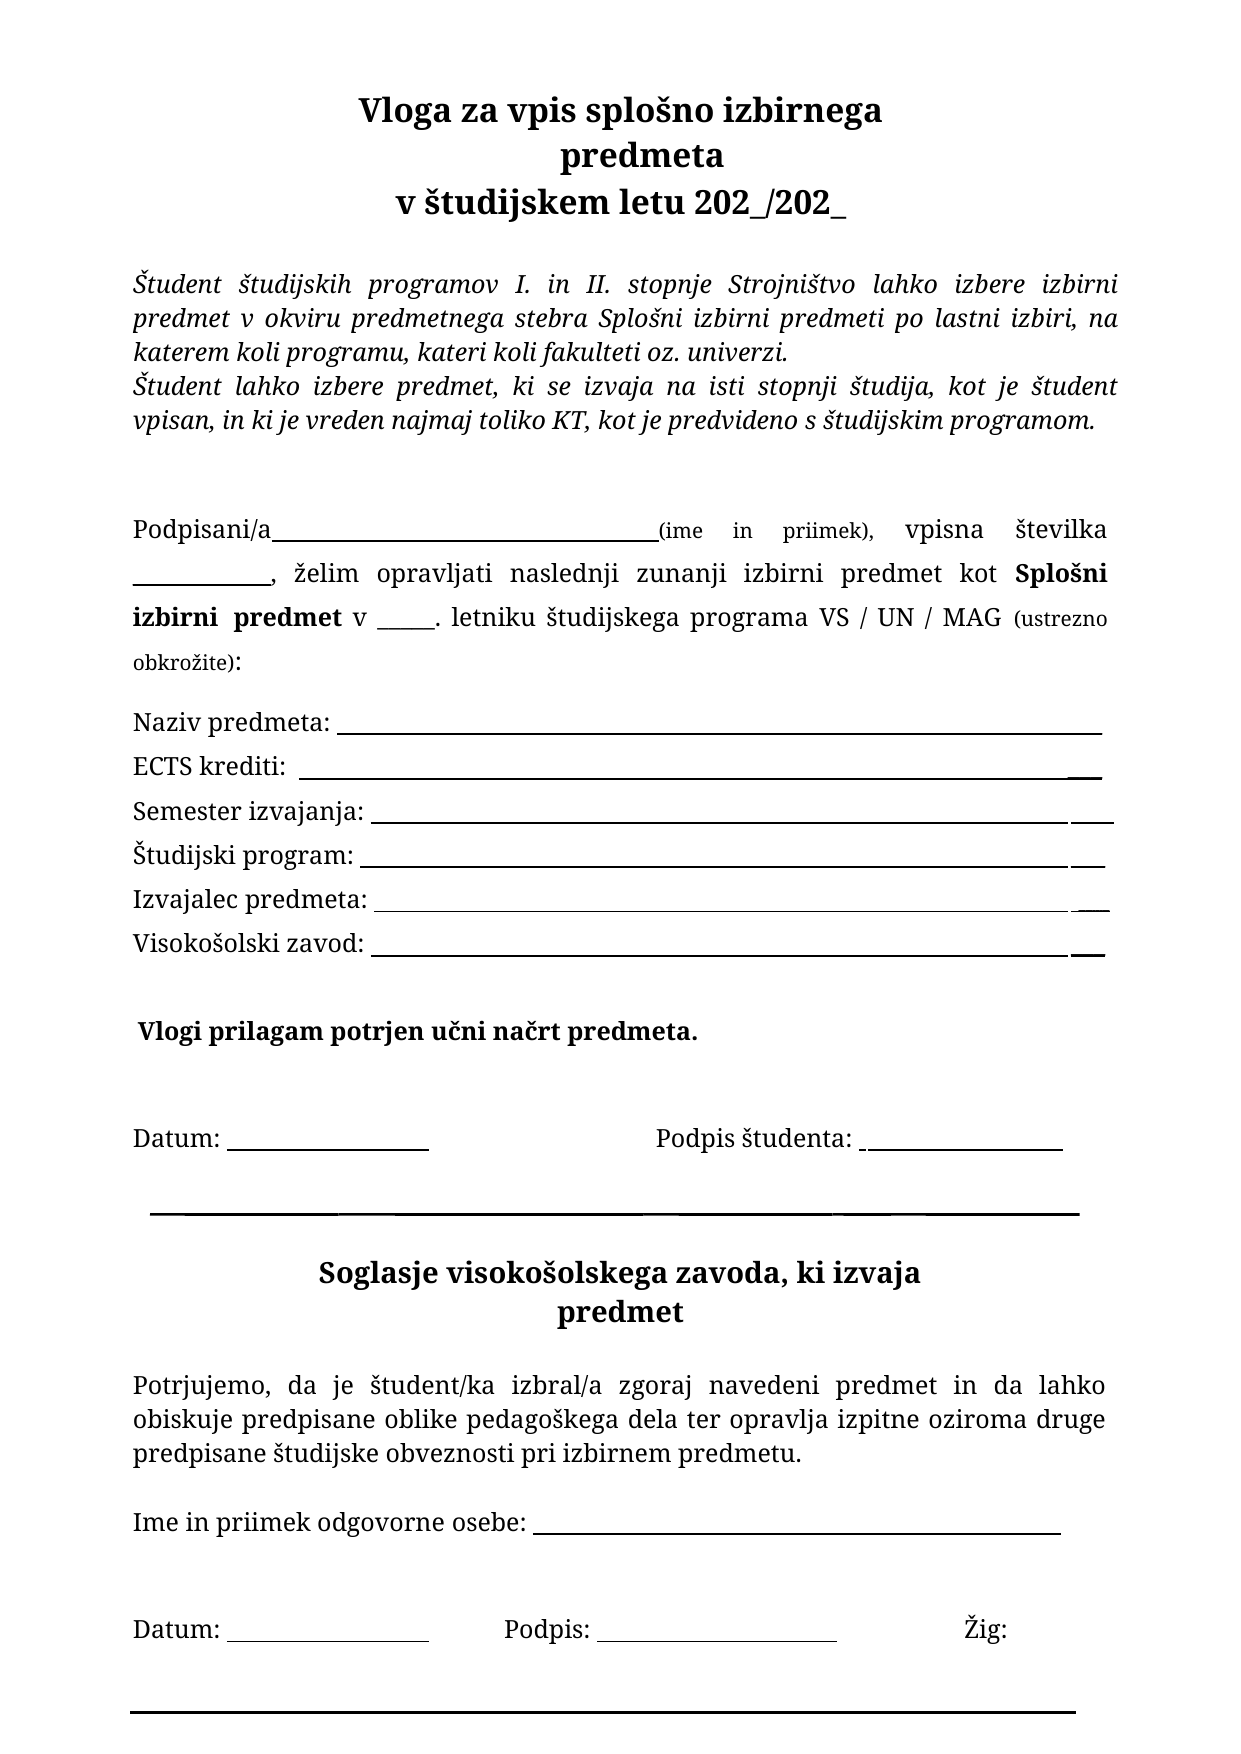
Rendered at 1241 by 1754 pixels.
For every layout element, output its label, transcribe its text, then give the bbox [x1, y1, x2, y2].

text Vlogi prilagam potrjen učni načrt predmeta. [118, 1013, 1122, 1047]
text v študijskem letu 202_/202_ [323, 179, 918, 224]
text Študent študijskih programov I. in II. stopnje Strojništvo lahko izbere izbirni predmet v okviru predmetnega stebra Splošni izbirni predmeti po lastni izbiri, na katerem koli programu, kateri koli fakulteti oz. univerzi. [133, 267, 1122, 369]
text Datum: Podpis študenta: [133, 1120, 1122, 1154]
text Podpis: Žig: [504, 1612, 912, 1646]
text Potrjujemo, da je študent/ka izbral/a zgoraj navedeni predmet in da lahko obiskuje predpisane oblike pedagoškega dela ter opravlja izpitne oziroma druge predpisane študijske obveznosti pri izbirnem predmetu. [133, 1368, 1107, 1470]
text Datum: [133, 1612, 450, 1646]
text Podpisani/a _______________________________(ime in priimek), vpisna številka ____________, želim opravljati naslednji zunanji izbirni predmet kot Splošni izbirni predmet v _____. letniku študijskega programa VS / UN / MAG (ustrezno obkrožite): [133, 511, 1108, 678]
text Vloga za vpis splošno izbirnega predmeta [323, 87, 918, 178]
text Študent lahko izbere predmet, ki se izvaja na isti stopnji študija, kot je študent vpisan, in ki je vreden najmaj toliko KT, kot je predvideno s študijskim programom. [133, 369, 1122, 437]
text Podpis: Žig: [964, 1612, 1122, 1646]
text Naziv predmeta: ___ ECTS krediti: ___ Semester izvajanja: _________________ Študijski program: ___ Izvajalec predmeta: _________ Visokošolski zavod: ___ [133, 705, 1109, 960]
subtitle Soglasje visokošolskega zavoda, ki izvaja predmet [288, 1252, 953, 1331]
text Ime in priimek odgovorne osebe: [133, 1504, 1122, 1538]
